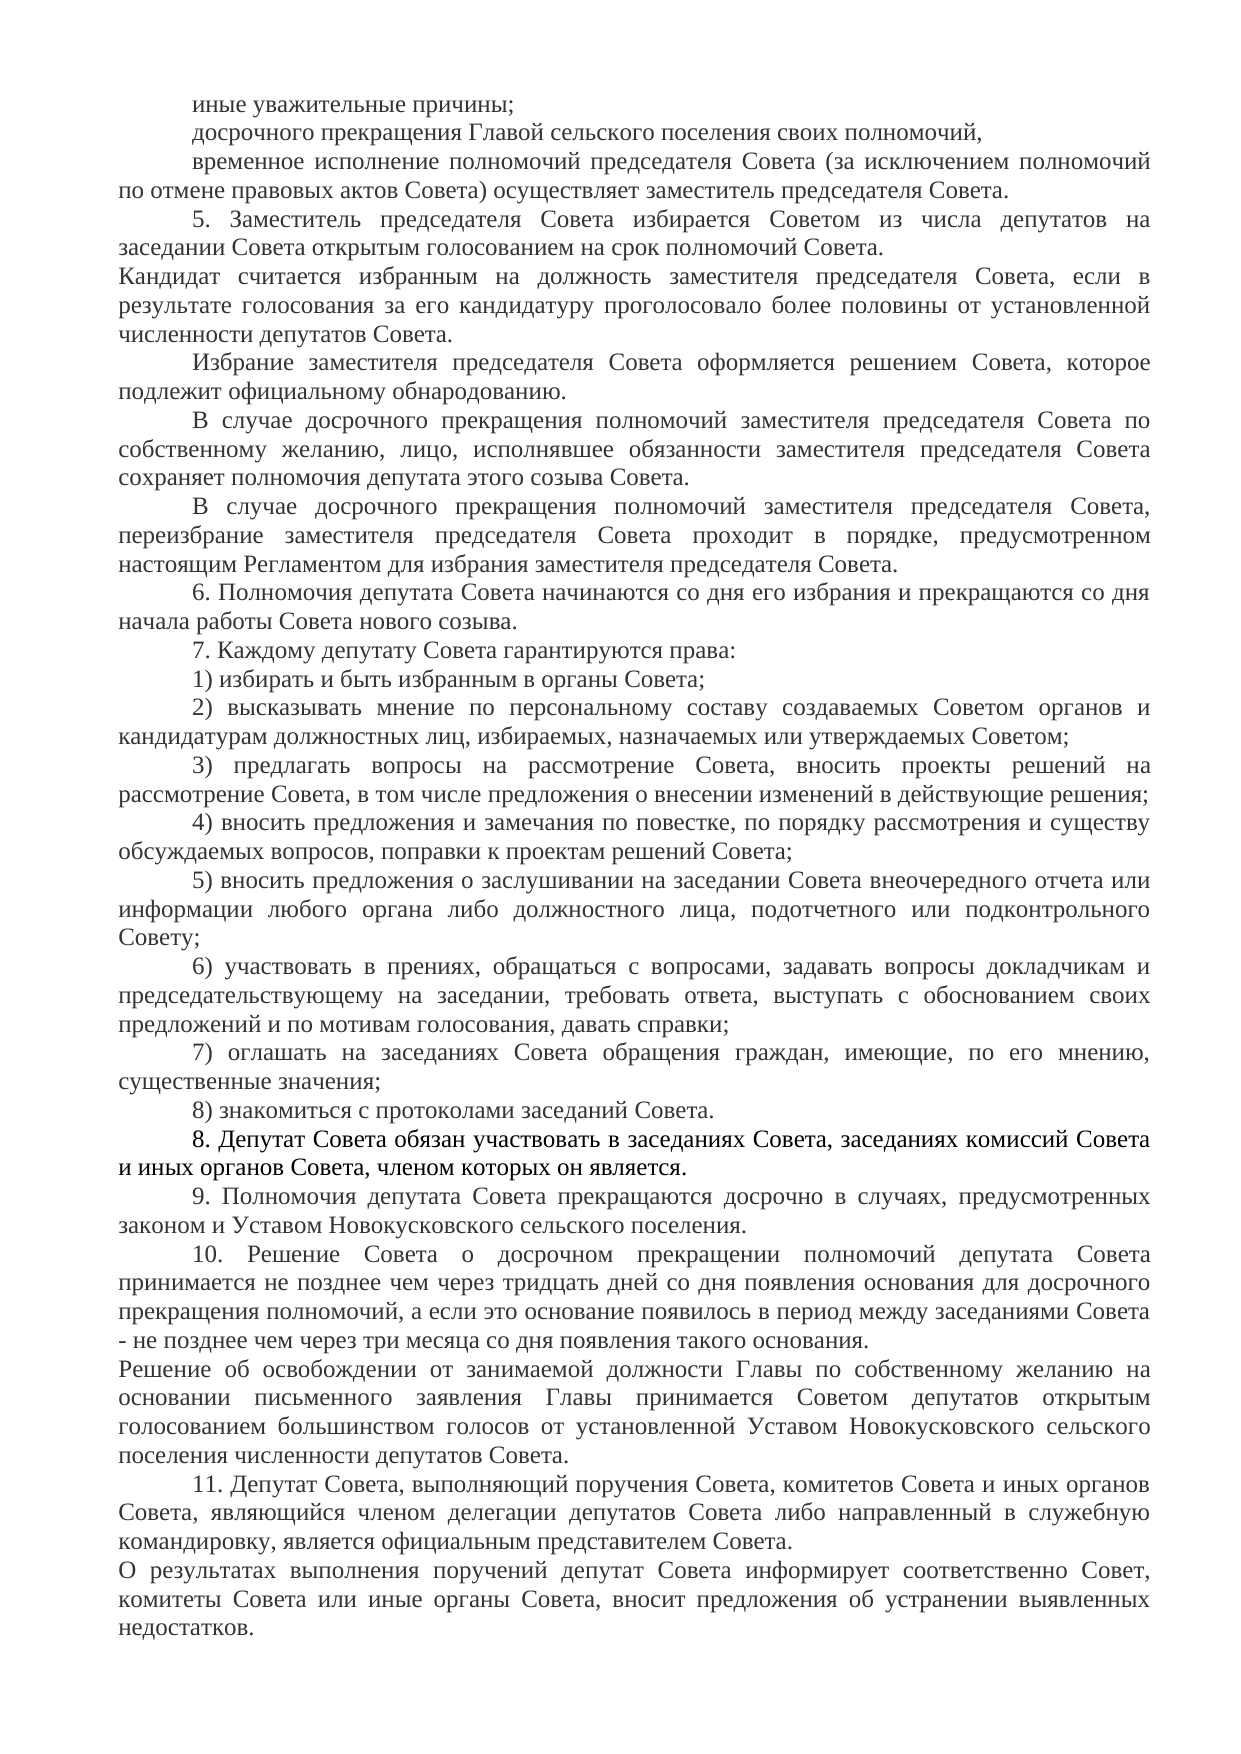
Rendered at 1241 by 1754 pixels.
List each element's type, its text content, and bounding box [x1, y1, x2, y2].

text В случае досрочного прекращения полномочий заместителя председателя Совета, переизбрание заместителя председателя Совета проходит в порядке, предусмотренном настоящим Регламентом для избрания заместителя председателя Совета. [118, 491, 1152, 577]
text 7. Каждому депутату Совета гарантируются права: [118, 635, 1152, 664]
text Решение об освобождении от занимаемой должности Главы по собственному желанию на основании письменного заявления Главы принимается Советом депутатов открытым голосованием большинством голосов от установленной Уставом Новокусковского сельского поселения численности депутатов Совета. [118, 1354, 1152, 1469]
text 5. Заместитель председателя Совета избирается Советом из числа депутатов на заседании Совета открытым голосованием на срок полномочий Совета. [118, 204, 1152, 261]
text 3) предлагать вопросы на рассмотрение Совета, вносить проекты решений на рассмотрение Совета, в том числе предложения о внесении изменений в действующие решения; [118, 750, 1152, 807]
text 9. Полномочия депутата Совета прекращаются досрочно в случаях, предусмотренных законом и Уставом Новокусковского сельского поселения. [118, 1181, 1152, 1239]
text 5) вносить предложения о заслушивании на заседании Совета внеочередного отчета или информации любого органа либо должностного лица, подотчетного или подконтрольного Совету; [118, 865, 1152, 951]
text 4) вносить предложения и замечания по повестке, по порядку рассмотрения и существу обсуждаемых вопросов, поправки к проектам решений Совета; [118, 807, 1152, 865]
text 2) высказывать мнение по персональному составу создаваемых Советом органов и кандидатурам должностных лиц, избираемых, назначаемых или утверждаемых Советом; [118, 692, 1152, 750]
text Кандидат считается избранным на должность заместителя председателя Совета, если в результате голосования за его кандидатуру проголосовало более половины от установленной численности депутатов Совета. [118, 261, 1152, 347]
text 1) избирать и быть избранным в органы Совета; [118, 664, 1152, 692]
text В случае досрочного прекращения полномочий заместителя председателя Совета по собственному желанию, лицо, исполнявшее обязанности заместителя председателя Совета сохраняет полномочия депутата этого созыва Совета. [118, 405, 1152, 491]
text 7) оглашать на заседаниях Совета обращения граждан, имеющие, по его мнению, существенные значения; [118, 1037, 1152, 1095]
text досрочного прекращения Главой сельского поселения своих полномочий, [118, 117, 1152, 146]
text 6) участвовать в прениях, обращаться с вопросами, задавать вопросы докладчикам и председательствующему на заседании, требовать ответа, выступать с обоснованием своих предложений и по мотивам голосования, давать справки; [118, 951, 1152, 1037]
text О результатах выполнения поручений депутат Совета информирует соответственно Совет, комитеты Совета или иные органы Совета, вносит предложения об устранении выявленных недостатков. [118, 1555, 1152, 1641]
text 6. Полномочия депутата Совета начинаются со дня его избрания и прекращаются со дня начала работы Совета нового созыва. [118, 577, 1152, 635]
text иные уважительные причины; [118, 89, 1152, 117]
text 11. Депутат Совета, выполняющий поручения Совета, комитетов Совета и иных органов Совета, являющийся членом делегации депутатов Совета либо направленный в служебную командировку, является официальным представителем Совета. [118, 1469, 1152, 1555]
text 10. Решение Совета о досрочном прекращении полномочий депутата Совета принимается не позднее чем через тридцать дней со дня появления основания для досрочного прекращения полномочий, а если это основание появилось в период между заседаниями Совета - не позднее чем через три месяца со дня появления такого основания. [118, 1239, 1152, 1354]
text 8) знакомиться с протоколами заседаний Совета. [118, 1095, 1152, 1124]
text 8. Депутат Совета обязан участвовать в заседаниях Совета, заседаниях комиссий Совета и иных органов Совета, членом которых он является. [118, 1124, 1152, 1181]
text временное исполнение полномочий председателя Совета (за исключением полномочий по отмене правовых актов Совета) осуществляет заместитель председателя Совета. [118, 146, 1152, 204]
text Избрание заместителя председателя Совета оформляется решением Совета, которое подлежит официальному обнародованию. [118, 347, 1152, 405]
